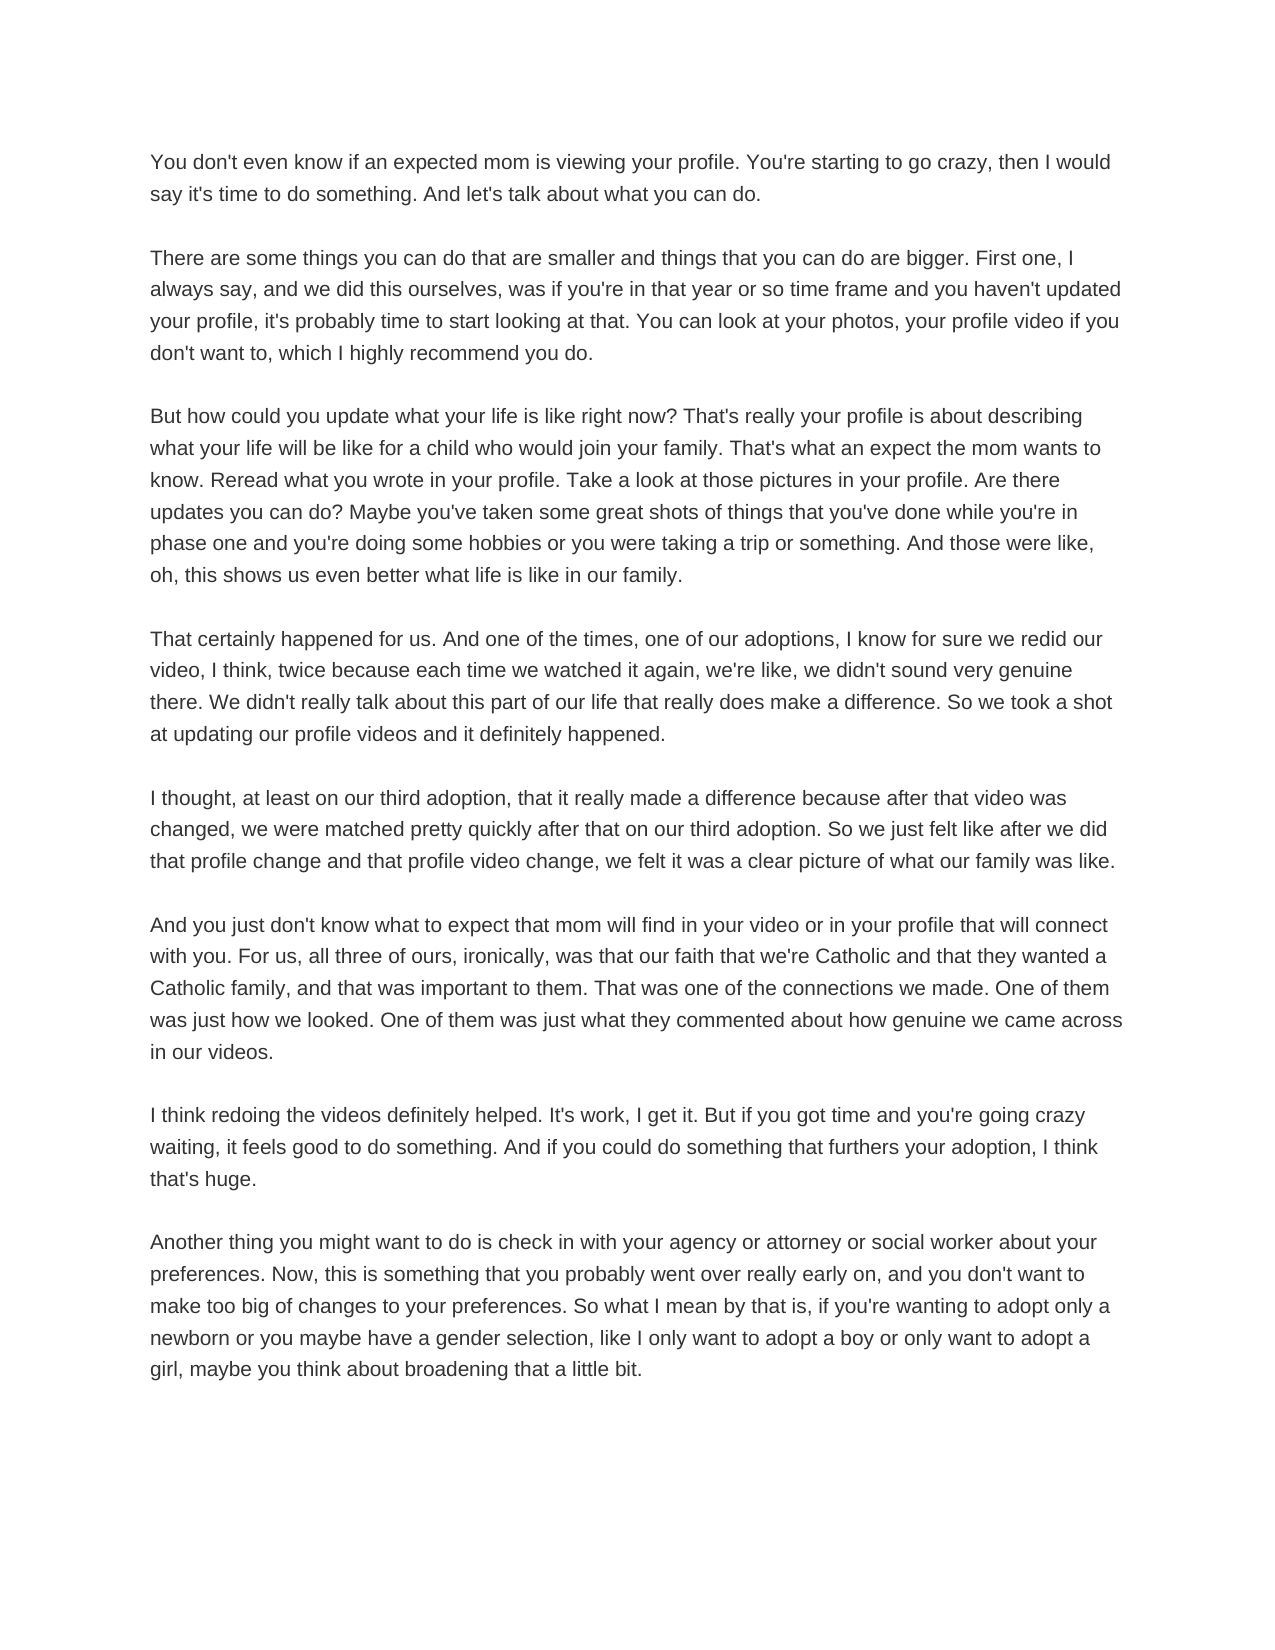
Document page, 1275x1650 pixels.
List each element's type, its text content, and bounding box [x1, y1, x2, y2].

text I think redoing the videos definitely helped. It's work, I get it. But if you got time and you're going crazy waiting, it feels good to do something. And if you could do something that furthers your adoption, I think that's huge. [150, 1103, 1125, 1191]
text There are some things you can do that are smaller and things that you can do are bigger. First one, I always say, and we did this ourselves, was if you're in that year or so time frame and you haven't updated your profile, it's probably time to start looking at that. You can look at your photos, your profile video if you don't want to, which I highly recommend you do. [150, 245, 1125, 364]
text And you just don't know what to expect that mom will find in your video or in your profile that will connect with you. For us, all three of ours, ironically, was that our faith that we're Catholic and that they wanted a Catholic family, and that was important to them. That was one of the connections we made. One of them was just how we looked. One of them was just what they commented about how genuine we came across in our videos. [150, 912, 1125, 1063]
text Another thing you might want to do is check in with your agency or attorney or social worker about your preferences. Now, this is something that you probably went over really early on, and you don't want to make too big of changes to your preferences. So what I mean by that is, if you're wanting to adopt only a newborn or you maybe have a gender selection, like I only want to adopt a boy or only want to adopt a girl, maybe you think about broadening that a little bit. [150, 1230, 1125, 1381]
text I thought, at least on our third adoption, that it really made a difference because after that video was changed, we were matched pretty quickly after that on our third adoption. So we just felt like after we did that profile change and that profile video change, we felt it was a clear picture of what our family was like. [150, 785, 1125, 873]
text You don't even know if an expected mom is viewing your profile. You're starting to go crazy, then I would say it's time to do something. And let's talk about what you can do. [150, 150, 1125, 206]
text But how could you update what your life is like right now? That's really your profile is about describing what your life will be like for a child who would join your family. That's what an expect the mom wants to know. Reread what you wrote in your profile. Take a look at those pictures in your profile. Are there updates you can do? Maybe you've taken some great shots of things that you've done while you're in phase one and you're doing some hobbies or you were taking a trip or something. And those were like, oh, this shows us even better what life is like in our family. [150, 404, 1125, 587]
text That certainly happened for us. And one of the times, one of our adoptions, I know for sure we redid our video, I think, twice because each time we watched it again, we're like, we didn't sound very genuine there. We didn't really talk about this part of our life that really does make a difference. So we took a shot at updating our profile videos and it definitely happened. [150, 627, 1125, 746]
